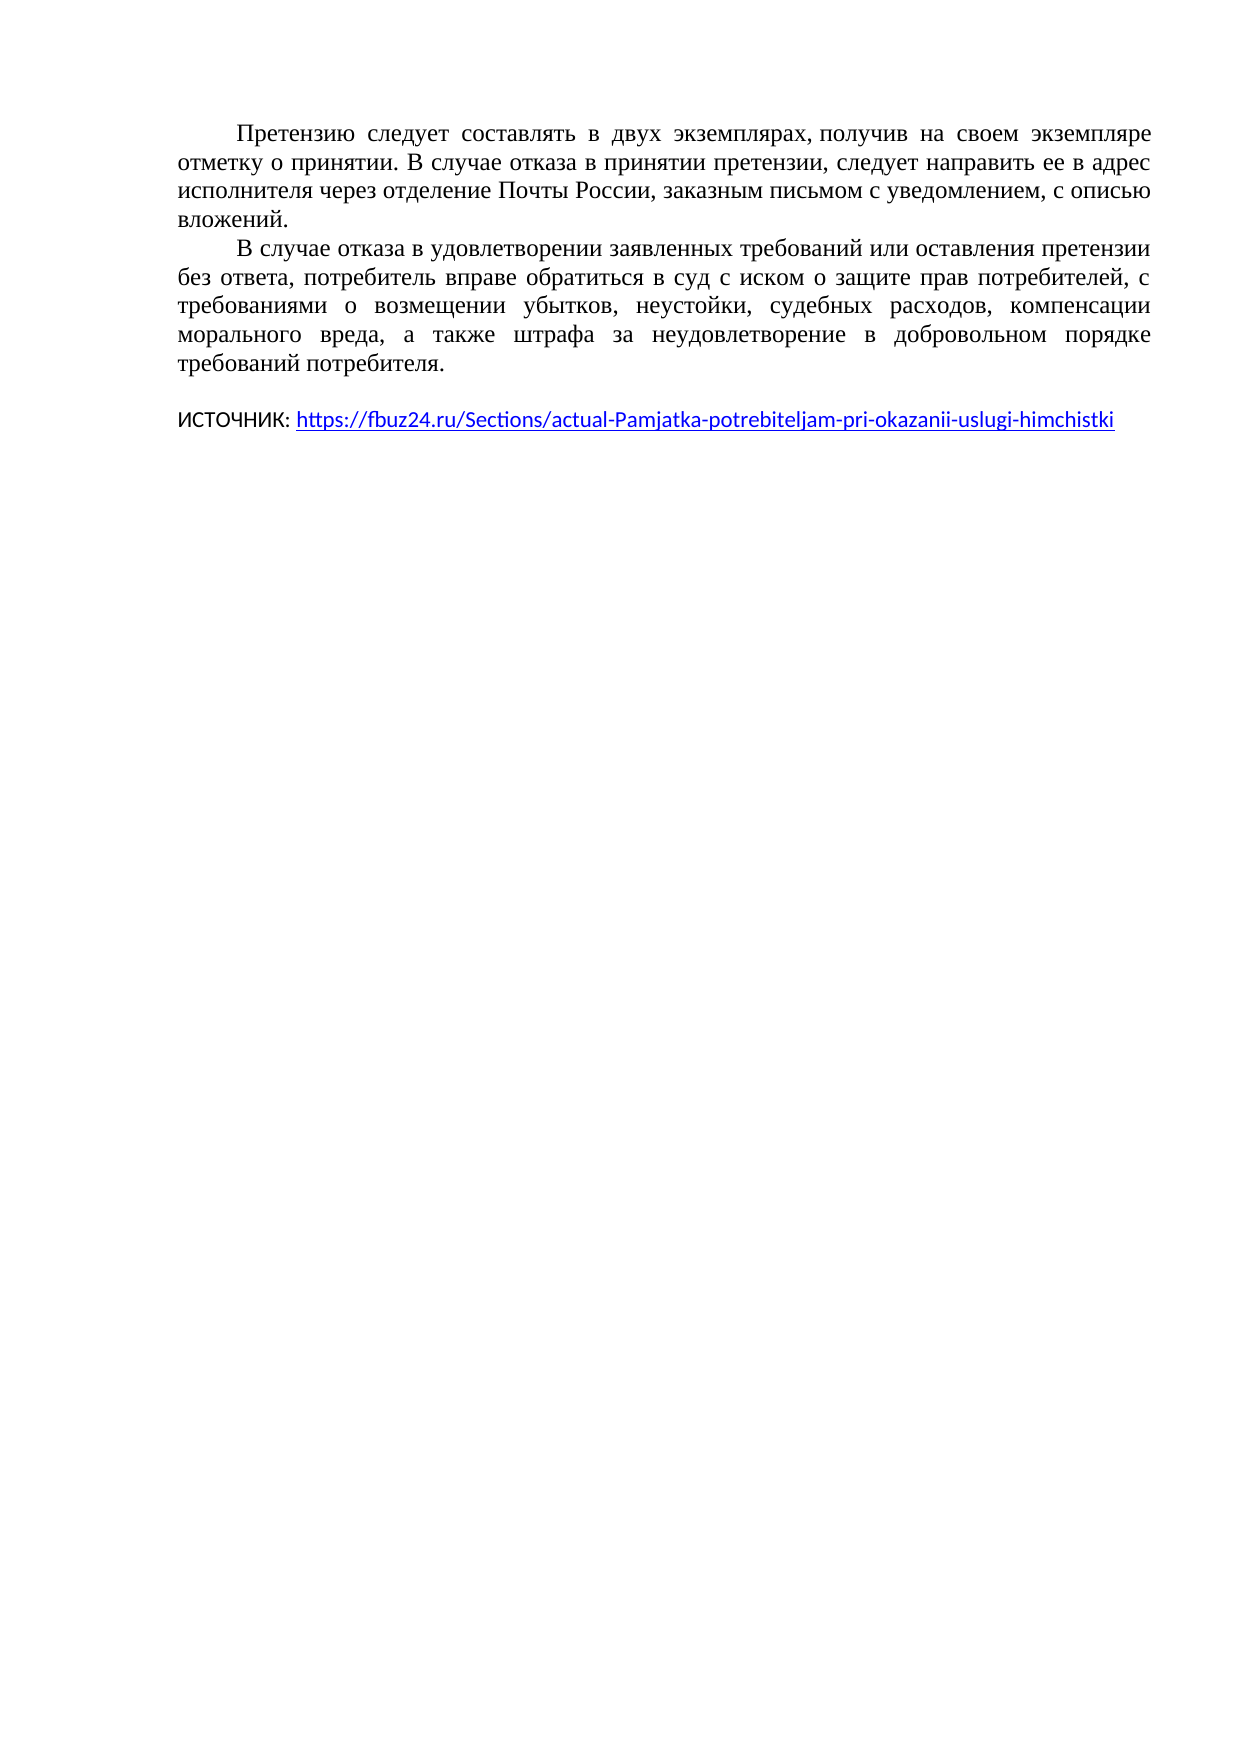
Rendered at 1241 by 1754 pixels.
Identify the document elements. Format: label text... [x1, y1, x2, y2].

text ИСТОЧНИК: https://fbuz24.ru/Sections/actual-Pamjatka-potrebiteljam-pri-okazanii-uslugi-himchistki [177, 406, 1152, 434]
text В случае отказа в удовлетворении заявленных требований или оставления претензии без ответа, потребитель вправе обратиться в суд с иском о защите прав потребителей, с требованиями о возмещении убытков, неустойки, судебных расходов, компенсации морального вреда, а также штрафа за неудовлетворение в добровольном порядке требований потребителя. [177, 233, 1152, 377]
text Претензию следует составлять в двух экземплярах, получив на своем экземпляре отметку о принятии. В случае отказа в принятии претензии, следует направить ее в адрес исполнителя через отделение Почты России, заказным письмом с уведомлением, с описью вложений. [177, 118, 1152, 233]
